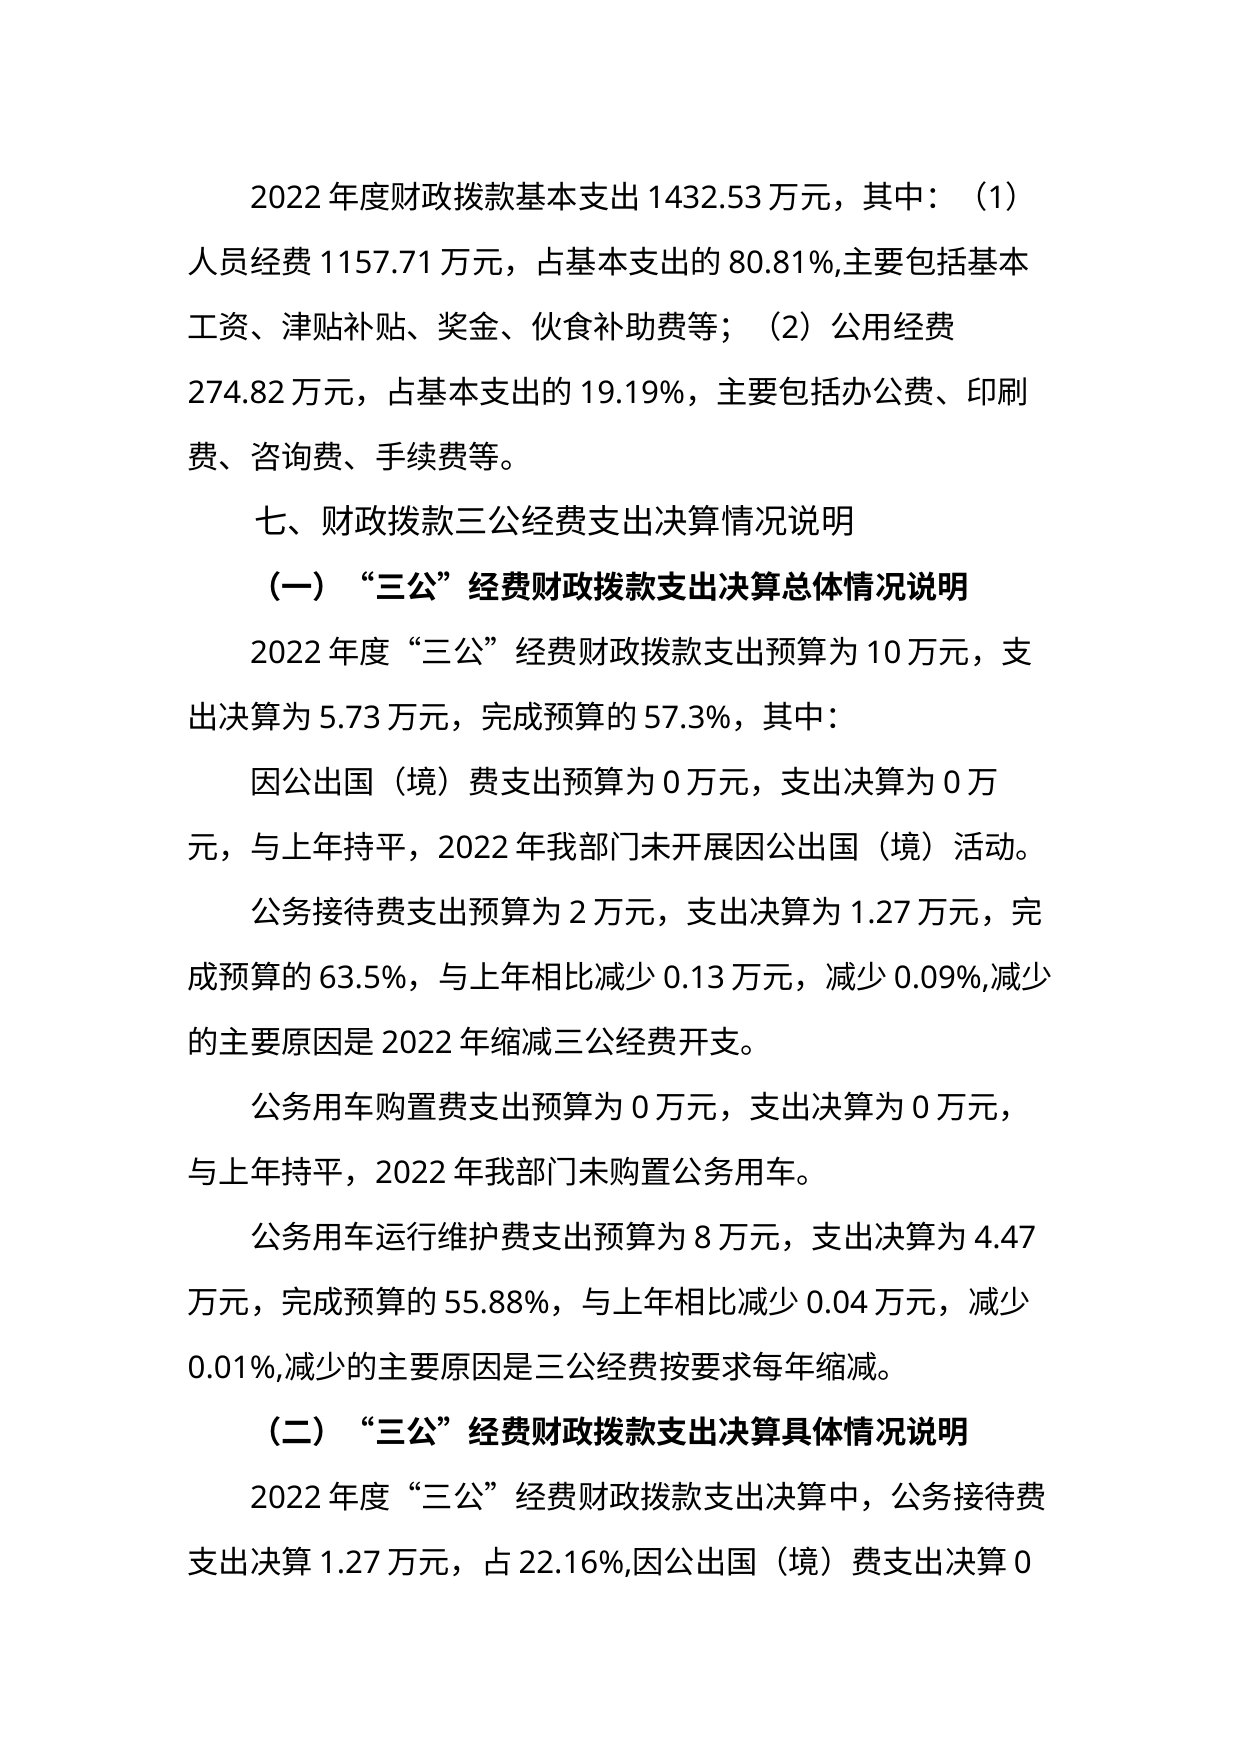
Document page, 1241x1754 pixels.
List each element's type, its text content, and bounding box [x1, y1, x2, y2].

text 公务用车运行维护费支出预算为8万元，支出决算为4.47万元，完成预算的55.88%，与上年相比减少0.04万元，减少0.01%,减少的主要原因是三公经费按要求每年缩减。 [187, 1202, 1053, 1397]
text 2022年度财政拨款基本支出1432.53万元，其中：（1）人员经费1157.71万元，占基本支出的80.81%,主要包括基本工资、津贴补贴、奖金、伙食补助费等；（2）公用经费274.82万元，占基本支出的19.19%，主要包括办公费、印刷费、咨询费、手续费等。 [187, 162, 1053, 487]
text （一）“三公”经费财政拨款支出决算总体情况说明 [187, 552, 1053, 617]
text 公务接待费支出预算为2万元，支出决算为1.27万元，完成预算的63.5%，与上年相比减少0.13万元，减少0.09%,减少的主要原因是2022年缩减三公经费开支。 [187, 877, 1053, 1072]
text 公务用车购置费支出预算为0万元，支出决算为0万元，与上年持平，2022年我部门未购置公务用车。 [187, 1072, 1053, 1202]
text 2022年度“三公”经费财政拨款支出预算为10万元，支出决算为5.73万元，完成预算的57.3%，其中： [187, 617, 1053, 747]
text 七、财政拨款三公经费支出决算情况说明 [187, 487, 1053, 552]
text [187, 1462, 1053, 1592]
text 因公出国（境）费支出预算为0万元，支出决算为0万元，与上年持平，2022年我部门未开展因公出国（境）活动。 [187, 747, 1053, 877]
text （二）“三公”经费财政拨款支出决算具体情况说明 [187, 1397, 1053, 1462]
